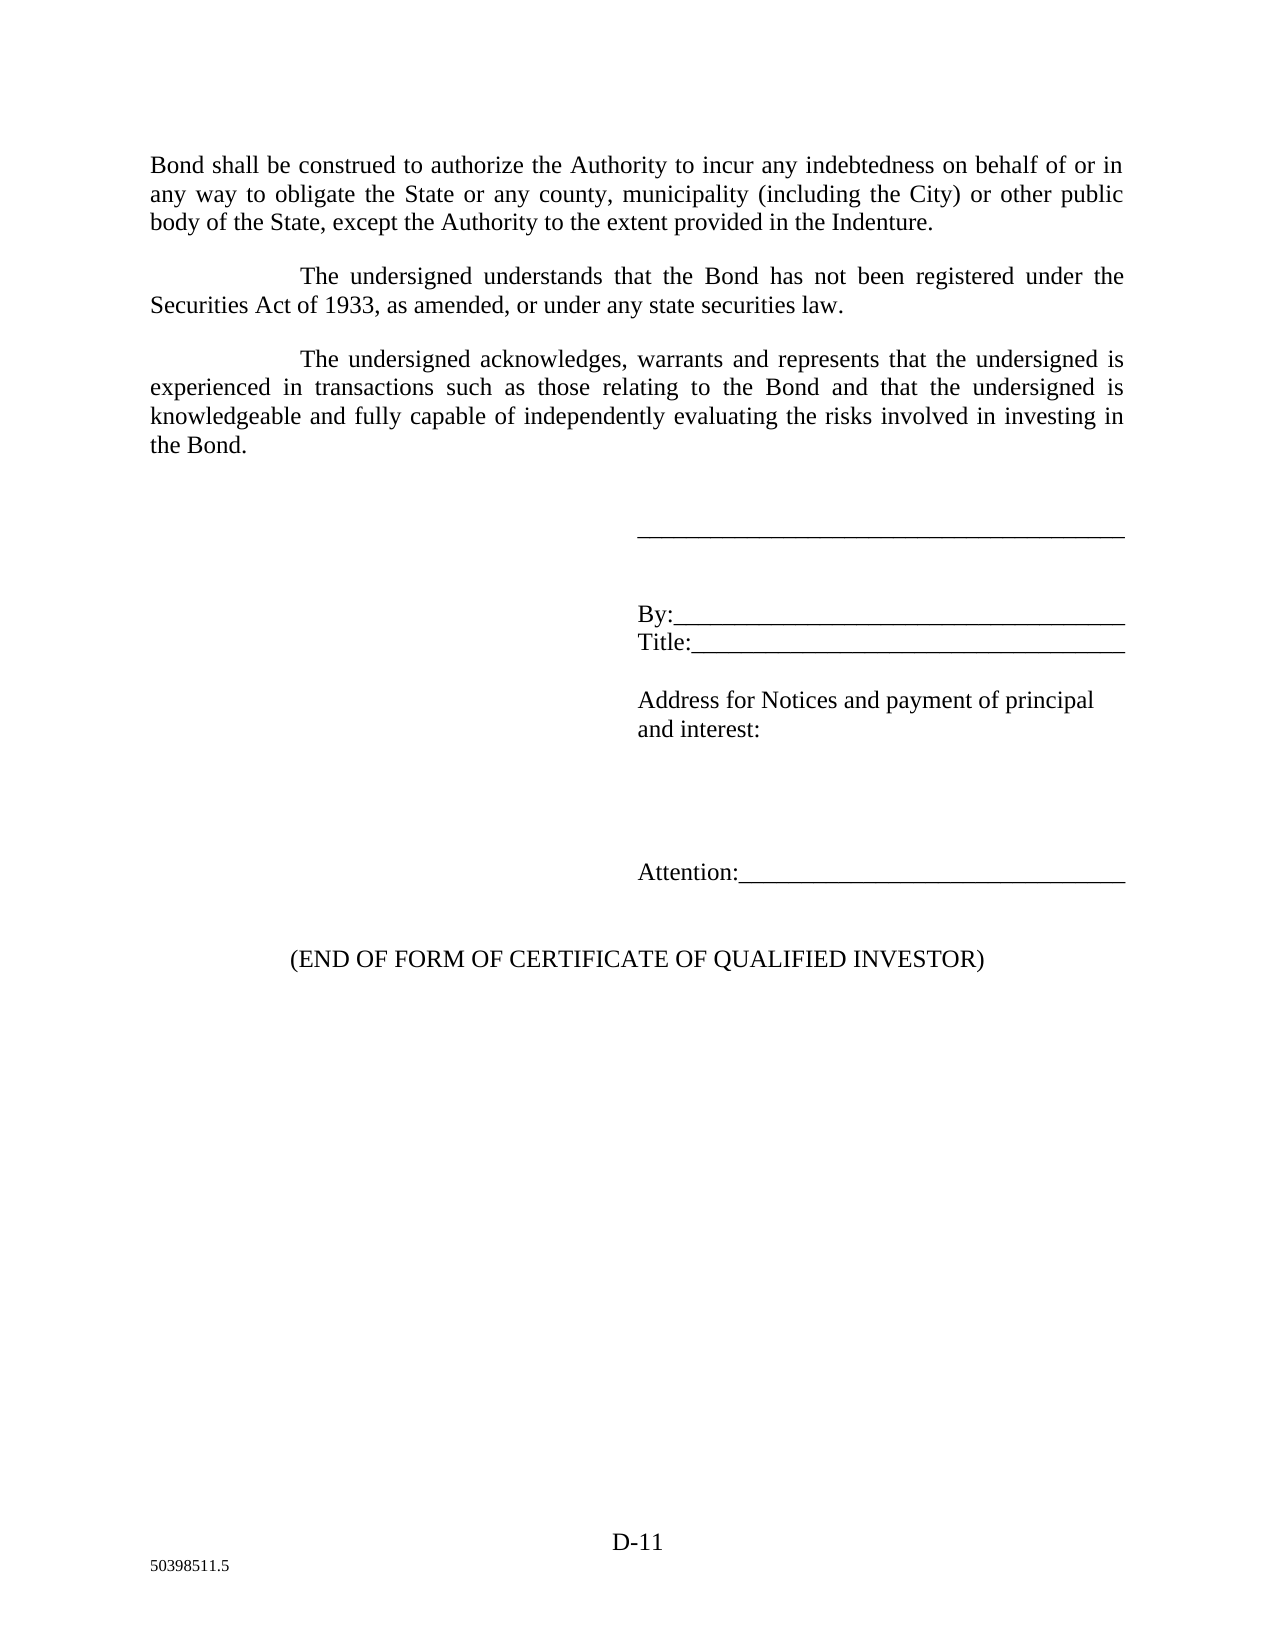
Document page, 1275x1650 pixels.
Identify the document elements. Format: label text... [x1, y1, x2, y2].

text The undersigned understands that the Bond has not been registered under the Securities Act of 1933, as amended, or under any state securities law. [150, 261, 1125, 319]
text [150, 150, 1125, 236]
text Title: [637, 627, 1125, 656]
text Attention: [637, 857, 1125, 886]
text By: [637, 599, 1125, 627]
text The undersigned acknowledges, warrants and represents that the undersigned is experienced in transactions such as those relating to the Bond and that the undersigned is knowledgeable and fully capable of independently evaluating the risks involved in investing in the Bond. [150, 344, 1125, 459]
text (END OF FORM OF CERTIFICATE OF QUALIFIED INVESTOR) [150, 944, 1125, 972]
text Address for Notices and payment of principal and interest: [637, 685, 1125, 742]
